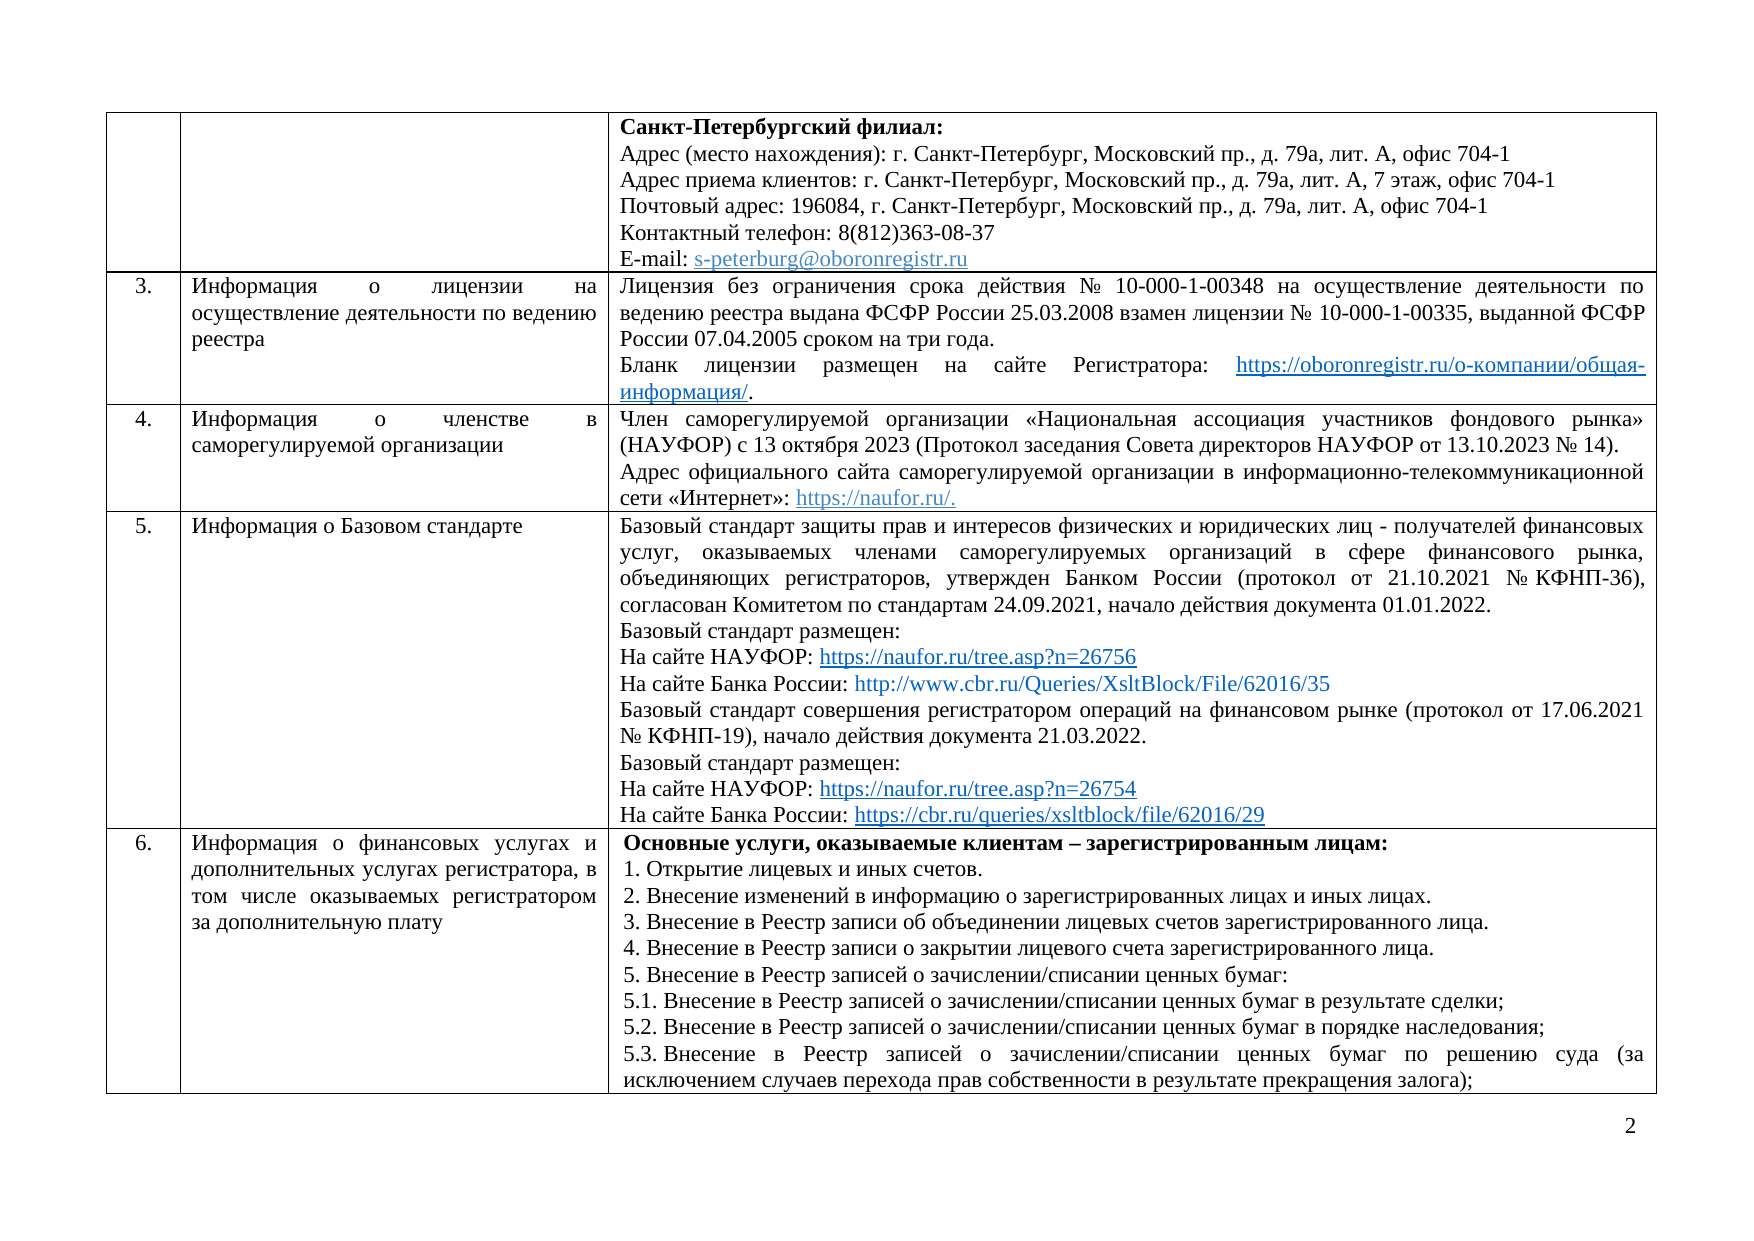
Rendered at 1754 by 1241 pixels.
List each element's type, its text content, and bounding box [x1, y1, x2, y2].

table_cell 5. [107, 512, 180, 828]
table_cell 2. [107, 113, 180, 271]
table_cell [181, 113, 608, 271]
table_cell Информация о лицензии на осуществление деятельности по ведению реестра [181, 273, 608, 404]
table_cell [609, 829, 1656, 1092]
table_cell Лицензия без ограничения срока действия № 10-000-1-00348 на осуществление деятельности по ведению реестра выдана ФСФР России 25.03.2008 взамен лицензии № 10-000-1-00335, выданной ФСФР России 07.04.2005 сроком на три года. Бланк лицензии размещен на сайте Регистратора: https://oboronregistr.ru/о-компании/общая-информация/. [609, 273, 1656, 404]
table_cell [181, 829, 608, 1092]
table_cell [609, 113, 1656, 271]
table_cell 4. [107, 405, 180, 511]
table_cell Член саморегулируемой организации «Национальная ассоциация участников фондового рынка» (НАУФОР) с 13 октября 2023 (Протокол заседания Совета директоров НАУФОР от 13.10.2023 № 14). Адрес официального сайта саморегулируемой организации в информационно-телекоммуникационной сети «Интернет»: https://naufor.ru/. [609, 405, 1656, 511]
table_cell 3. [107, 273, 180, 404]
table_cell 6. [107, 829, 180, 1092]
table_cell Базовый стандарт защиты прав и интересов физических и юридических лиц - получателей финансовых услуг, оказываемых членами саморегулируемых организаций в сфере финансового рынка, объединяющих регистраторов, утвержден Банком России (протокол от 21.10.2021 № КФНП-36), согласован Комитетом по стандартам 24.09.2021, начало действия документа 01.01.2022. Базовый стандарт размещен: На сайте НАУФОР: https://naufor.ru/tree.asp?n=26756 На сайте Банка России: http://www.cbr.ru/Queries/XsltBlock/File/62016/35 Базовый стандарт совершения регистратором операций на финансовом рынке (протокол от 17.06.2021 № КФНП-19), начало действия документа 21.03.2022. Базовый стандарт размещен: На сайте НАУФОР: https://naufor.ru/tree.asp?n=26754 На сайте Банка России: https://cbr.ru/queries/xsltblock/file/62016/29 [609, 512, 1656, 828]
table_cell Информация о Базовом стандарте [181, 512, 608, 828]
table_cell Информация о членстве в саморегулируемой организации [181, 405, 608, 511]
